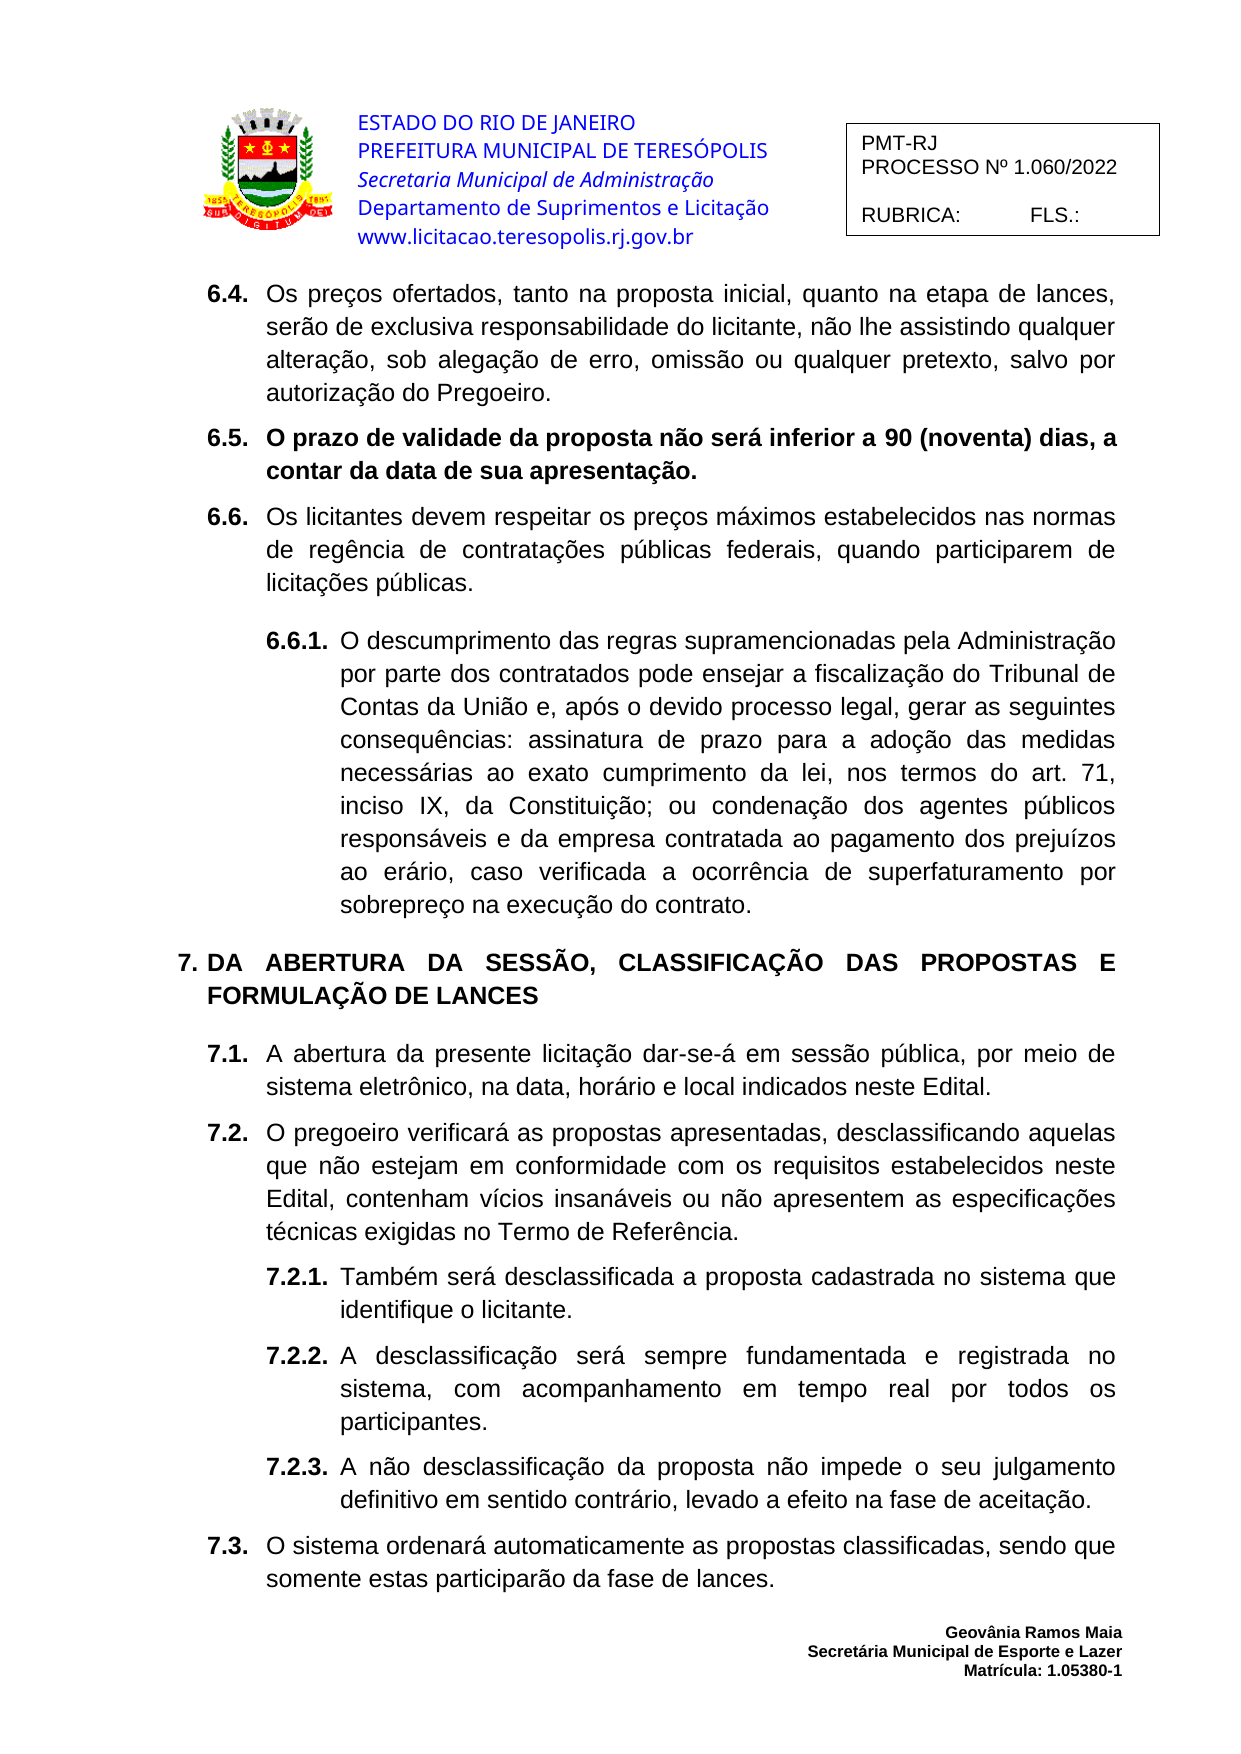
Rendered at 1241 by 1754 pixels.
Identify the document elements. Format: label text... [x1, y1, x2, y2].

list O pregoeiro verificará as propostas apresentadas, desclassificando aquelas que não estejam em conformidade com os requisitos estabelecidos neste Edital, contenham vícios insanáveis ou não apresentem as especificações técnicas exigidas no Termo de Referência. [207, 1118, 1117, 1245]
picture [203, 108, 333, 230]
list Também será desclassificada a proposta cadastrada no sistema que identifique o licitante. [266, 1262, 1117, 1324]
list DA ABERTURA DA SESSÃO, CLASSIFICAÇÃO DAS PROPOSTAS E FORMULAÇÃO DE LANCES [177, 948, 1117, 1010]
list A abertura da presente licitação dar-se-á em sessão pública, por meio de sistema eletrônico, na data, horário e local indicados neste Edital. [207, 1039, 1117, 1101]
list A não desclassificação da proposta não impede o seu julgamento definitivo em sentido contrário, levado a efeito na fase de aceitação. [266, 1452, 1117, 1514]
list O prazo de validade da proposta não será inferior a 90 (noventa) dias, a contar da data de sua apresentação. [207, 423, 1117, 485]
list A desclassificação será sempre fundamentada e registrada no sistema, com acompanhamento em tempo real por todos os participantes. [266, 1341, 1117, 1436]
list O sistema ordenará automaticamente as propostas classificadas, sendo que somente estas participarão da fase de lances. [207, 1531, 1117, 1593]
list Os preços ofertados, tanto na proposta inicial, quanto na etapa de lances, serão de exclusiva responsabilidade do licitante, não lhe assistindo qualquer alteração, sob alegação de erro, omissão ou qualquer pretexto, salvo por autorização do Pregoeiro. [207, 279, 1117, 406]
list O descumprimento das regras supramencionadas pela Administração por parte dos contratados pode ensejar a fiscalização do Tribunal de Contas da União e, após o devido processo legal, gerar as seguintes consequências: assinatura de prazo para a adoção das medidas necessárias ao exato cumprimento da lei, nos termos do art. 71, inciso IX, da Constituição; ou condenação dos agentes públicos responsáveis e da empresa contratada ao pagamento dos prejuízos ao erário, caso verificada a ocorrência de superfaturamento por sobrepreço na execução do contrato. [266, 626, 1117, 919]
list Os licitantes devem respeitar os preços máximos estabelecidos nas normas de regência de contratações públicas federais, quando participarem de licitações públicas. [207, 502, 1117, 597]
